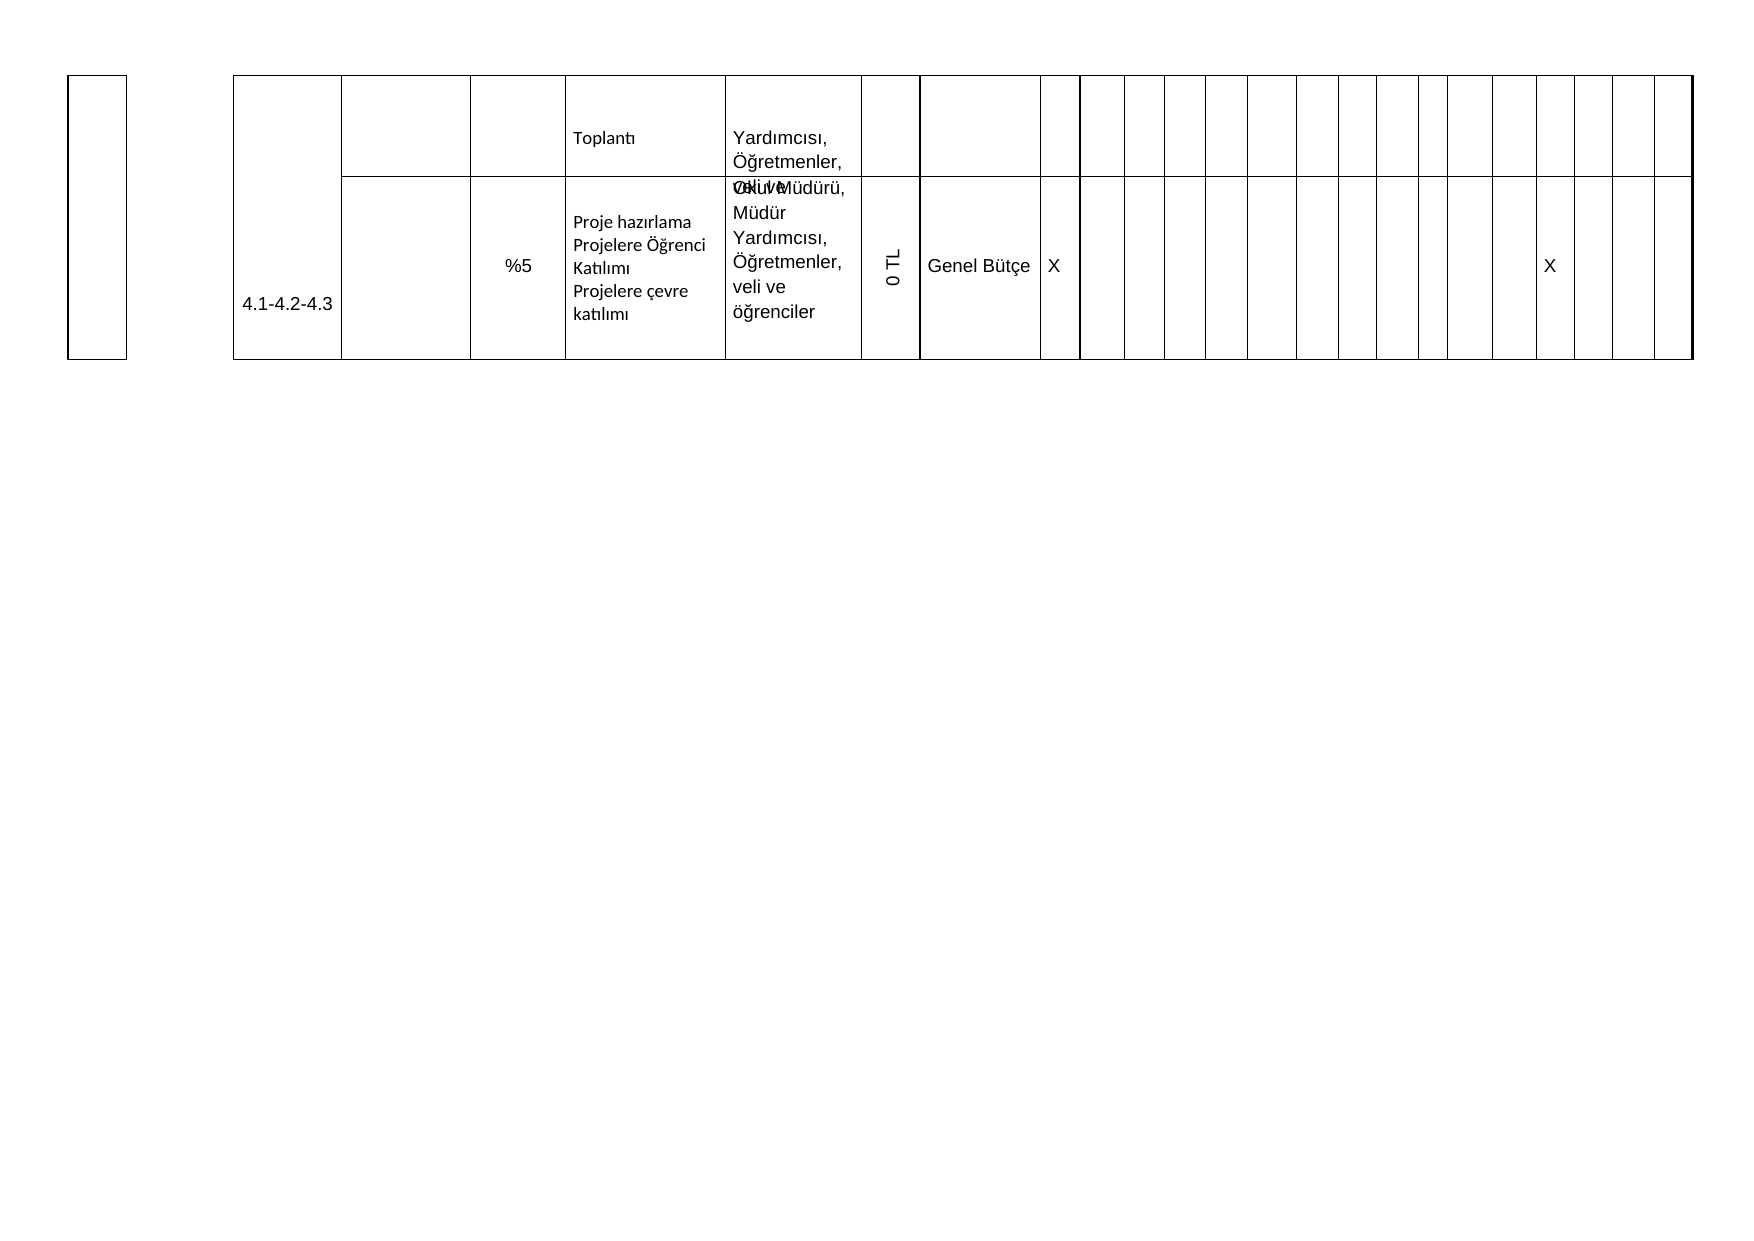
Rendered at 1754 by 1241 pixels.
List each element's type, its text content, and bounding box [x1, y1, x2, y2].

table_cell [726, 177, 861, 359]
table_cell %5 [471, 177, 565, 359]
table_cell [1206, 177, 1247, 359]
table_cell [1448, 177, 1492, 359]
table_cell [1125, 177, 1164, 359]
table_cell X [1041, 177, 1079, 359]
table_cell [1377, 177, 1418, 359]
table_cell X [1537, 177, 1574, 359]
table_cell [342, 177, 470, 359]
table_cell [1165, 177, 1205, 359]
table_cell Genel Bütçe [921, 177, 1040, 359]
table_cell [1419, 177, 1447, 359]
table_cell [1297, 177, 1338, 359]
table_cell [1339, 177, 1376, 359]
table_cell Proje hazırlama Projelere Öğrenci Katılımı Projelere çevre katılımı [566, 177, 725, 359]
table_cell [1493, 177, 1536, 359]
table_cell [1613, 177, 1654, 359]
table_cell [1081, 177, 1124, 359]
table_cell 0 TL [862, 177, 919, 359]
table_cell [1575, 177, 1612, 359]
table_cell [1655, 177, 1691, 359]
table_cell [1248, 177, 1296, 359]
